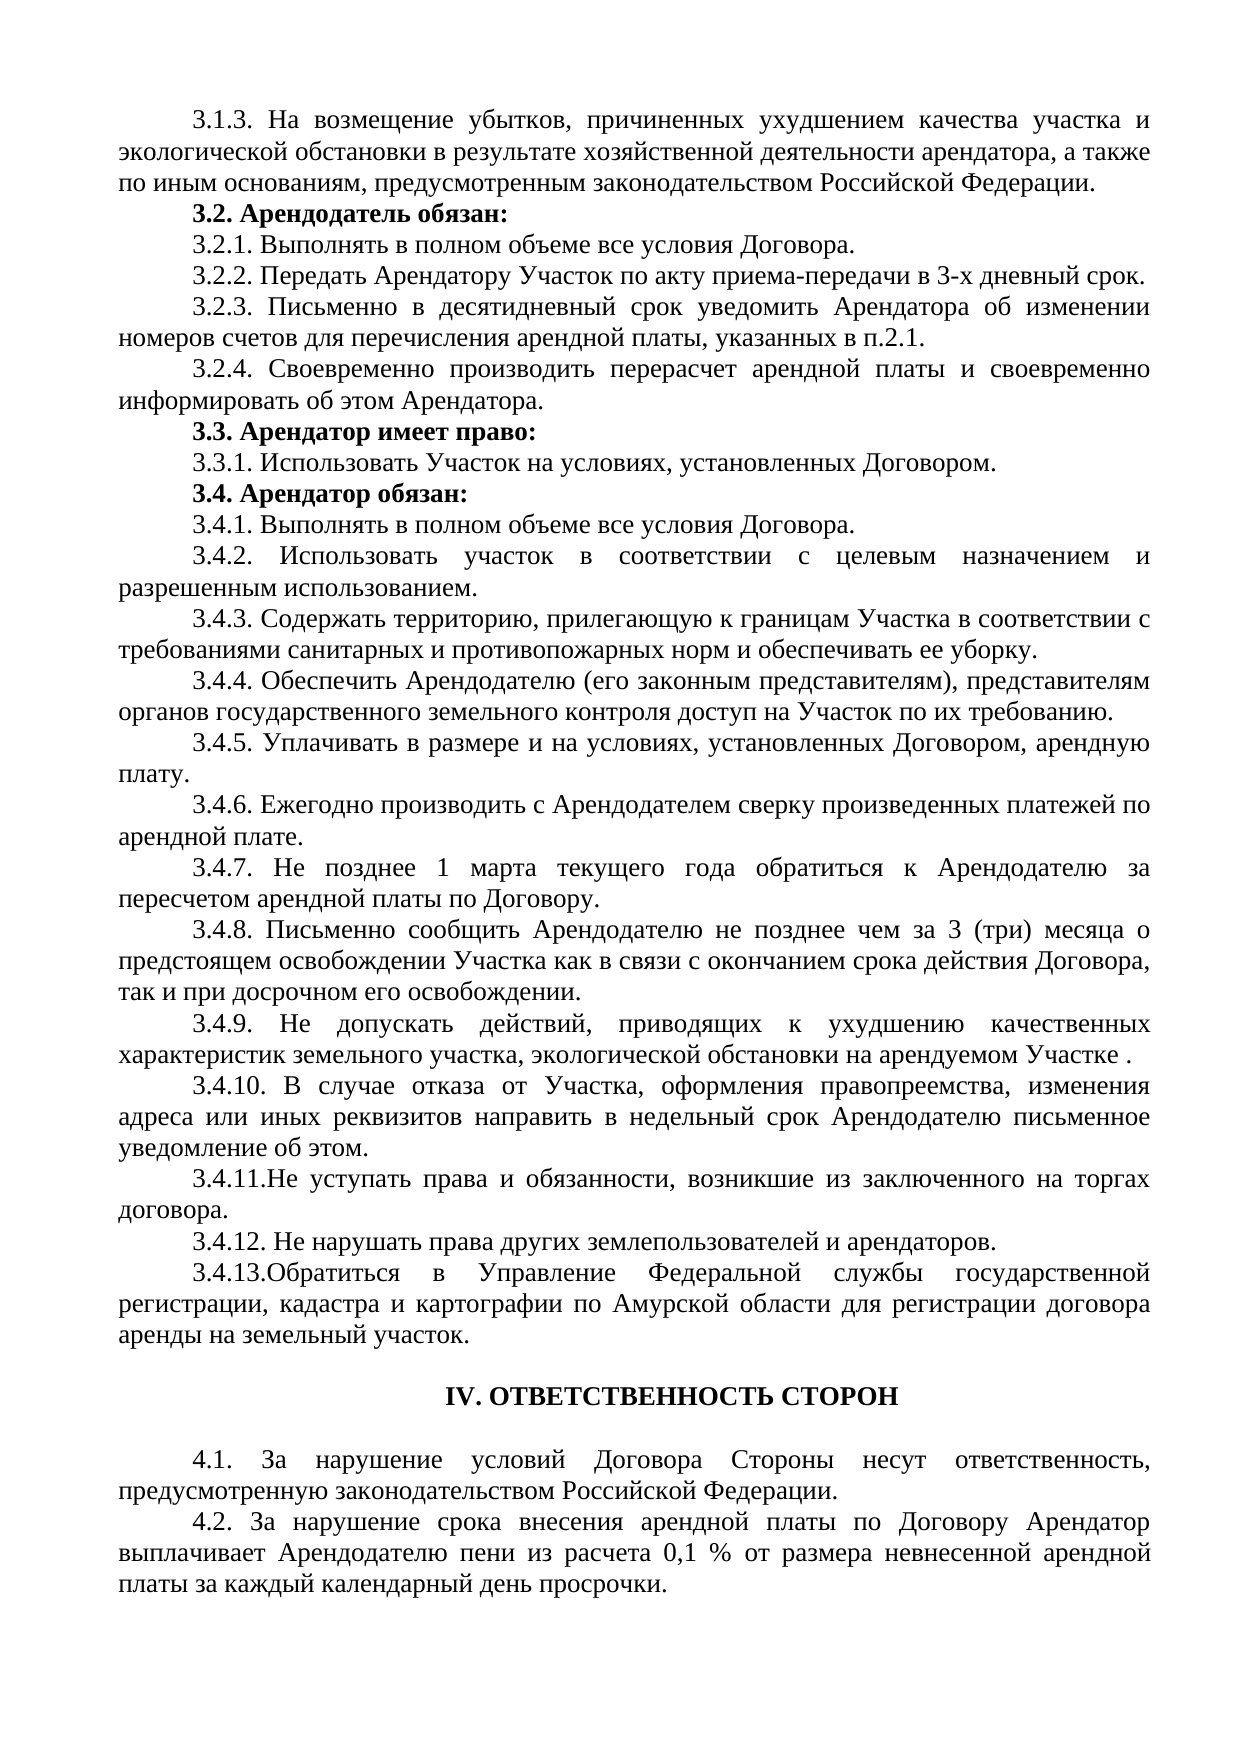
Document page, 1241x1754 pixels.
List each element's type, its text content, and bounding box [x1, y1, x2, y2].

text 3.4.13.Обратиться в Управление Федеральной службы государственной регистрации, кадастра и картографии по Амурской области для регистрации договора аренды на земельный участок. [118, 1256, 1152, 1349]
text 3.4.12. Не нарушать права других землепользователей и арендаторов. [118, 1225, 1152, 1256]
text 3.4.6. Ежегодно производить с Арендодателем сверку произведенных платежей по арендной плате. [118, 789, 1152, 851]
text 3.4.7. Не позднее 1 марта текущего года обратиться к Арендодателю за пересчетом арендной платы по Договору. [118, 851, 1152, 913]
text 3.2.2. Передать Арендатору Участок по акту приема-передачи в 3-х дневный срок. [118, 259, 1152, 290]
text 3.2.4. Своевременно производить перерасчет арендной платы и своевременно информировать об этом Арендатора. [118, 353, 1152, 415]
text 3.4.2. Использовать участок в соответствии с целевым назначением и разрешенным использованием. [118, 539, 1152, 602]
text 3.4.9. Не допускать действий, приводящих к ухудшению качественных характеристик земельного участка, экологической обстановки на арендуемом Участке . [118, 1007, 1152, 1069]
text IV. ОТВЕТСТВЕННОСТЬ СТОРОН [118, 1380, 1152, 1412]
text 3.4.5. Уплачивать в размере и на условиях, установленных Договором, арендную плату. [118, 726, 1152, 789]
text 3.3. Арендатор имеет право: [118, 415, 1152, 446]
text 3.4. Арендатор обязан: [118, 477, 1152, 508]
text 3.2.3. Письменно в десятидневный срок уведомить Арендатора об изменении номеров счетов для перечисления арендной платы, указанных в п.2.1. [118, 290, 1152, 353]
text 4.1. За нарушение условий Договора Стороны несут ответственность, предусмотренную законодательством Российской Федерации. [118, 1443, 1152, 1505]
text 3.4.10. В случае отказа от Участка, оформления правопреемства, изменения адреса или иных реквизитов направить в недельный срок Арендодателю письменное уведомление об этом. [118, 1069, 1152, 1162]
text 3.2. Арендодатель обязан: [118, 197, 1152, 228]
text 3.4.4. Обеспечить Арендодателю (его законным представителям), представителям органов государственного земельного контроля доступ на Участок по их требованию. [118, 664, 1152, 726]
text 3.4.11.Не уступать права и обязанности, возникшие из заключенного на торгах договора. [118, 1162, 1152, 1225]
text 3.4.3. Содержать территорию, прилегающую к границам Участка в соответствии с требованиями санитарных и противопожарных норм и обеспечивать ее уборку. [118, 602, 1152, 664]
text 4.2. За нарушение срока внесения арендной платы по Договору Арендатор выплачивает Арендодателю пени из расчета 0,1 % от размера невнесенной арендной платы за каждый календарный день просрочки. [118, 1505, 1152, 1598]
text 3.4.8. Письменно сообщить Арендодателю не позднее чем за 3 (три) месяца о предстоящем освобождении Участка как в связи с окончанием срока действия Договора, так и при досрочном его освобождении. [118, 913, 1152, 1007]
text 3.4.1. Выполнять в полном объеме все условия Договора. [118, 508, 1152, 539]
text 3.2.1. Выполнять в полном объеме все условия Договора. [118, 228, 1152, 259]
text 3.1.3. На возмещение убытков, причиненных ухудшением качества участка и экологической обстановки в результате хозяйственной деятельности арендатора, а также по иным основаниям, предусмотренным законодательством Российской Федерации. [118, 103, 1152, 197]
text 3.3.1. Использовать Участок на условиях, установленных Договором. [118, 446, 1152, 477]
